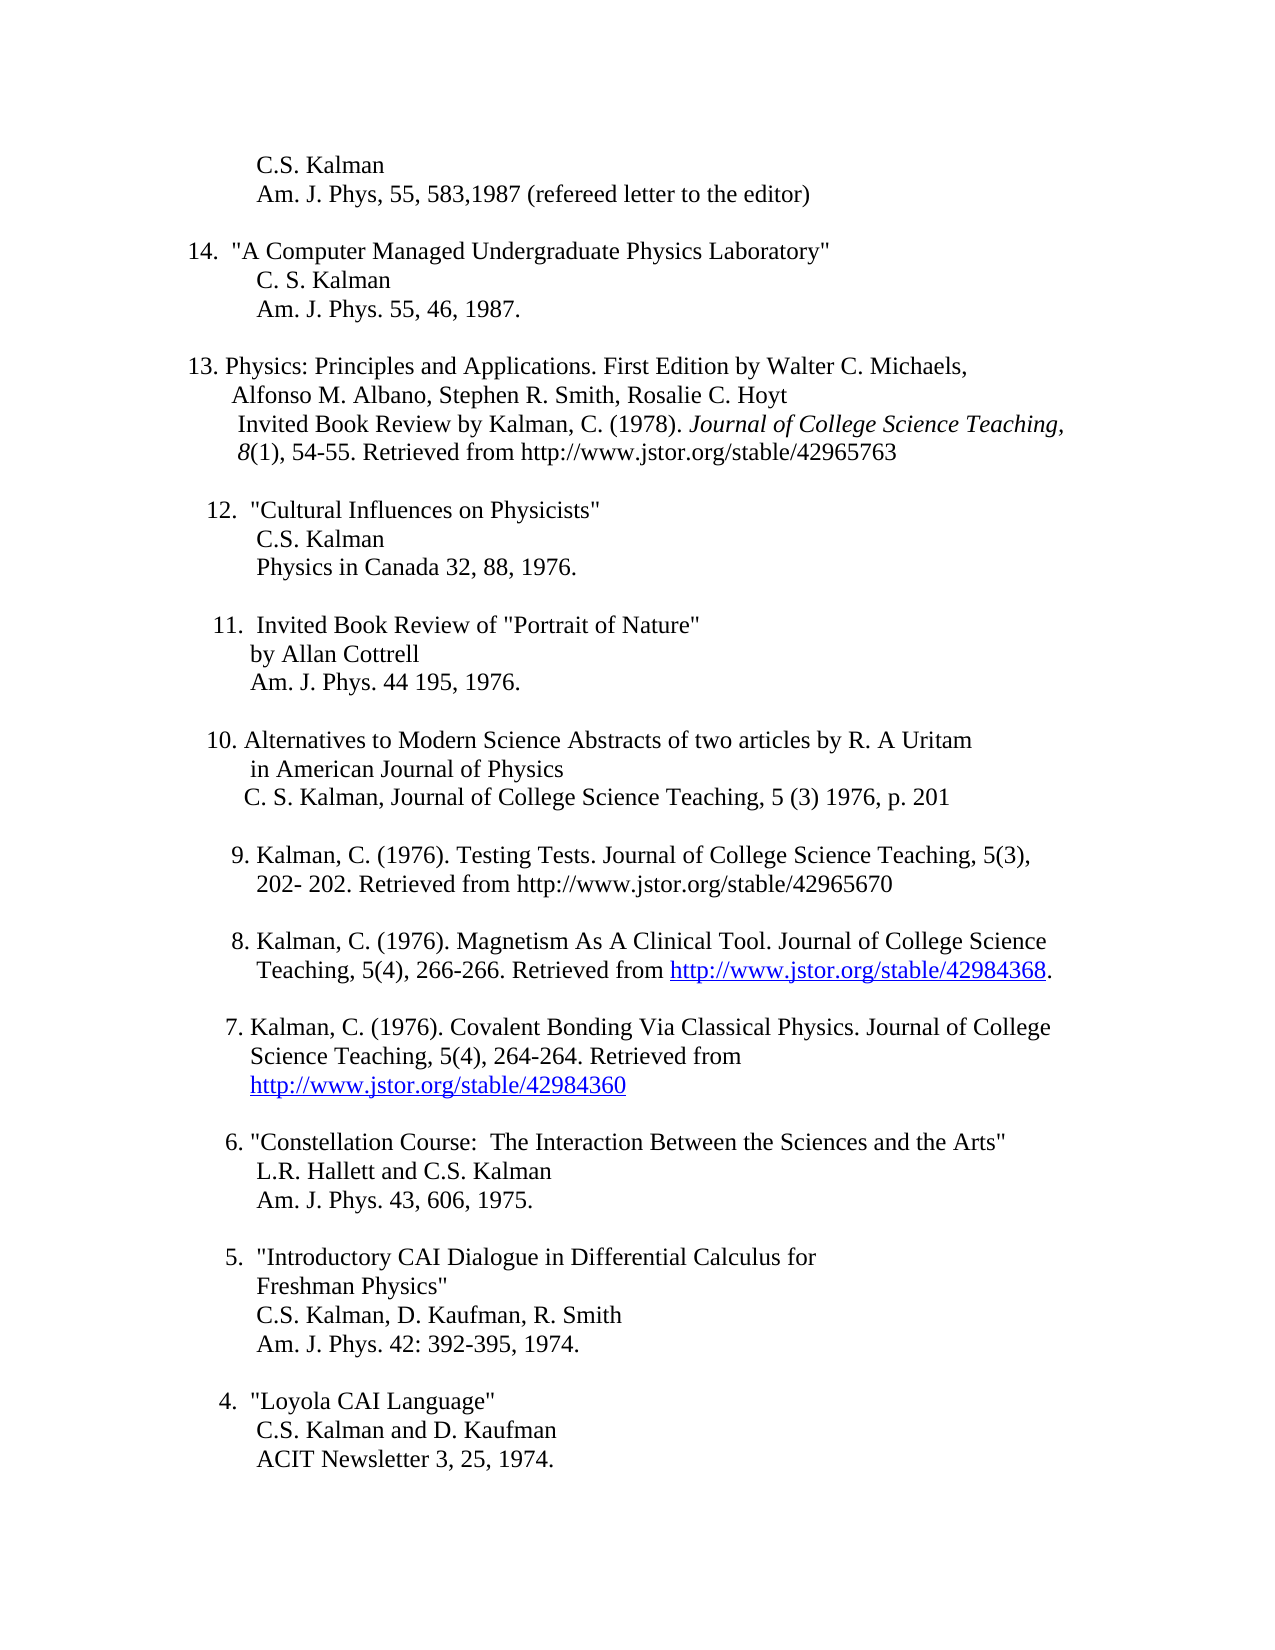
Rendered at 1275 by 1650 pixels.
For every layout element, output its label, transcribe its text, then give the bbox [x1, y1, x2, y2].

text Am. J. Phys, 55, 583,1987 (refereed letter to the editor) [187, 179, 1087, 207]
text by Allan Cottrell [187, 639, 1087, 667]
text Physics in Canada 32, 88, 1976. [187, 552, 1087, 581]
text 14. "A Computer Managed Undergraduate Physics Laboratory" [187, 236, 1087, 265]
text Am. J. Phys. 42: 392-395, 1974. [187, 1329, 1087, 1357]
text 11. Invited Book Review of "Portrait of Nature" [187, 610, 1087, 639]
text 12. "Cultural Influences on Physicists" [187, 495, 1087, 524]
text L.R. Hallett and C.S. Kalman [187, 1156, 1087, 1185]
text C.S. Kalman, D. Kaufman, R. Smith [187, 1300, 1087, 1329]
text Freshman Physics" [187, 1271, 1087, 1300]
text 13. Physics: Principles and Applications. First Edition by Walter C. Michaels, [187, 351, 1087, 380]
text C. S. Kalman, Journal of College Science Teaching, 5 (3) 1976, p. 201 [187, 782, 1087, 811]
text 6. "Constellation Course: The Interaction Between the Sciences and the Arts" [187, 1127, 1087, 1156]
text Am. J. Phys. 43, 606, 1975. [187, 1185, 1087, 1214]
text C. S. Kalman [187, 265, 1087, 294]
text 7. Kalman, C. (1976). Covalent Bonding Via Classical Physics. Journal of College Science Teaching, 5(4), 264-264. Retrieved from http://www.jstor.org/stable/42984360 [187, 1012, 1087, 1099]
text 10. Alternatives to Modern Science Abstracts of two articles by R. A Uritam in American Journal of Physics [187, 725, 1087, 782]
text Am. J. Phys. 55, 46, 1987. [187, 294, 1087, 322]
text 8. Kalman, C. (1976). Magnetism As A Clinical Tool. Journal of College Science Teaching, 5(4), 266-266. Retrieved from http://www.jstor.org/stable/42984368. [187, 926, 1087, 984]
text C.S. Kalman [187, 150, 1087, 179]
text Alfonso M. Albano, Stephen R. Smith, Rosalie C. Hoyt Invited Book Review by Kalman, C. (1978). Journal of College Science Teaching, 8(1), 54-55. Retrieved from http://www.jstor.org/stable/42965763 [187, 380, 1087, 466]
text Am. J. Phys. 44 195, 1976. [187, 667, 1087, 696]
text 5. "Introductory CAI Dialogue in Differential Calculus for [187, 1242, 1087, 1271]
text ACIT Newsletter 3, 25, 1974. [187, 1444, 1087, 1472]
text C.S. Kalman and D. Kaufman [187, 1415, 1087, 1444]
text C.S. Kalman [187, 524, 1087, 552]
text 4. "Loyola CAI Language" [187, 1386, 1087, 1415]
text 9. Kalman, C. (1976). Testing Tests. Journal of College Science Teaching, 5(3), 202- 202. Retrieved from http://www.jstor.org/stable/42965670 [231, 840, 1087, 897]
